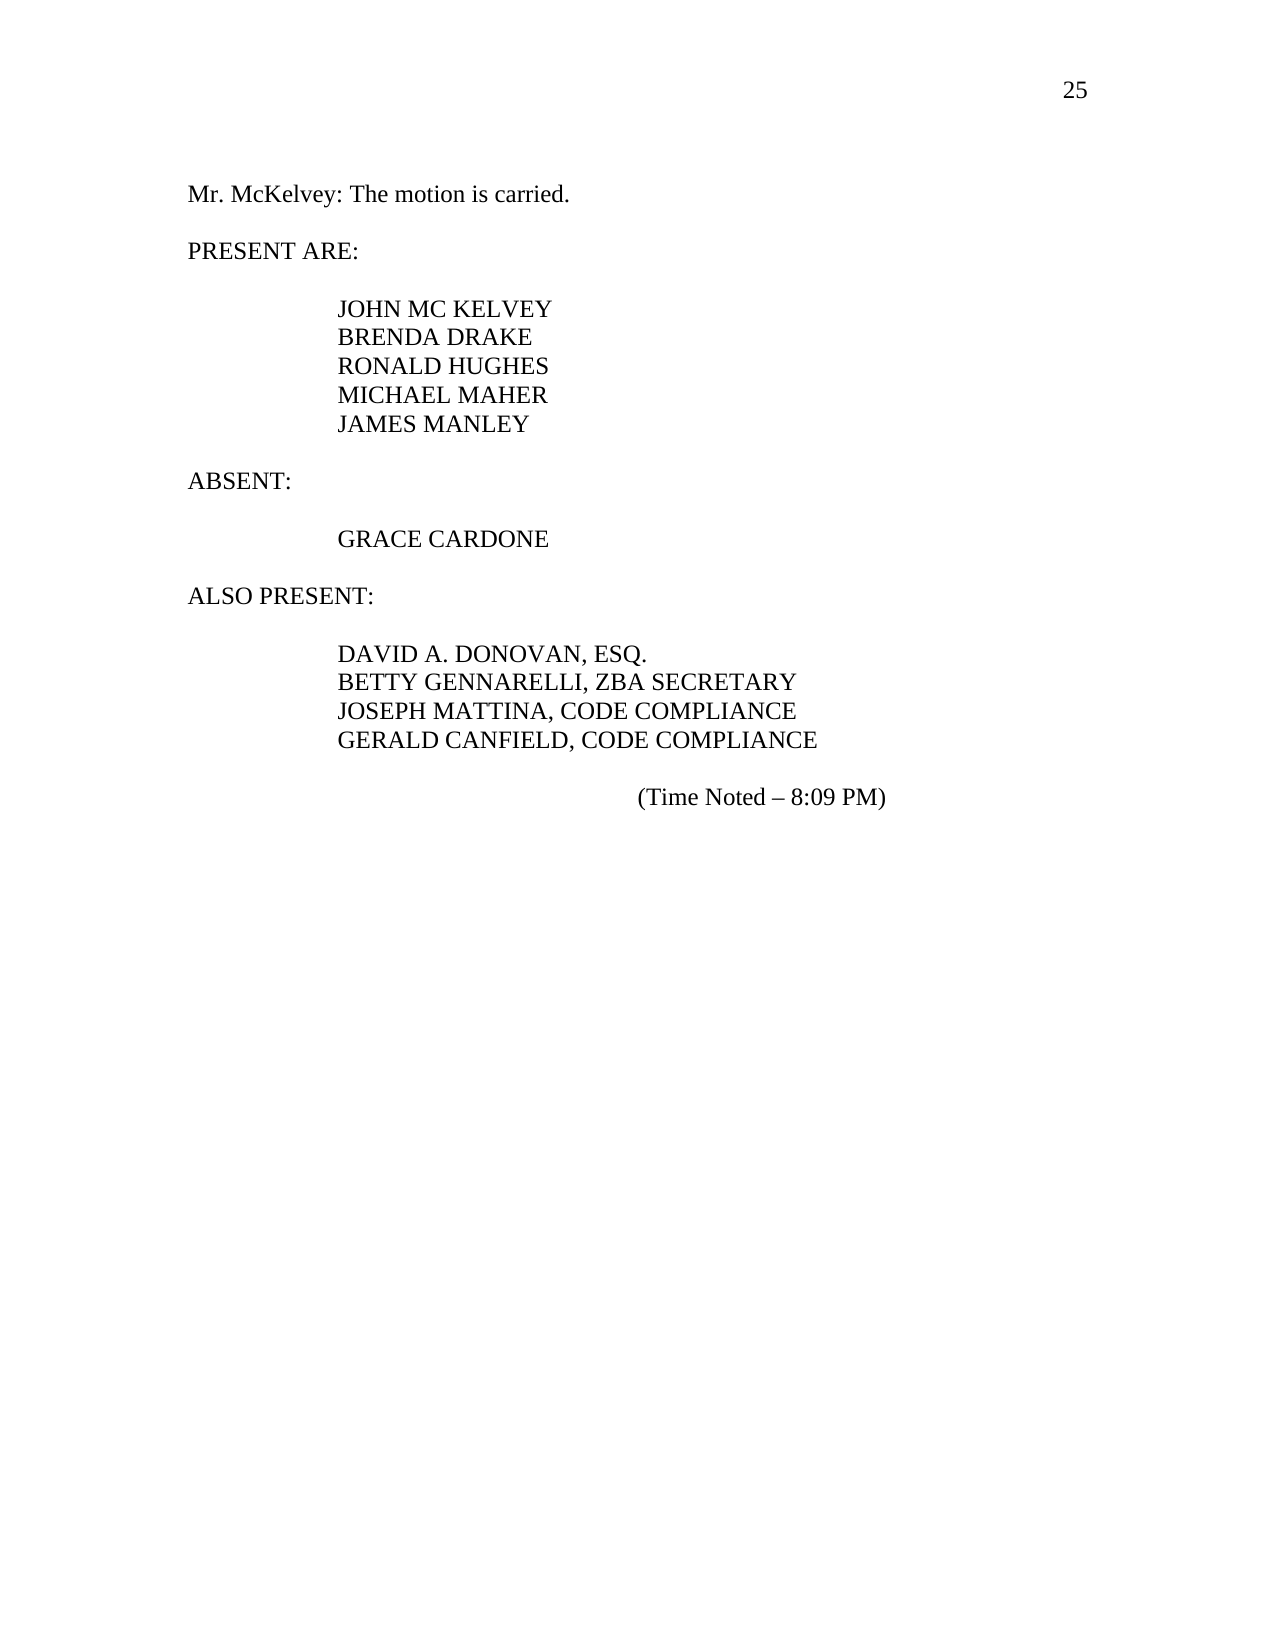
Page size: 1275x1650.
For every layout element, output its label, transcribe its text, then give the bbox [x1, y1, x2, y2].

text PRESENT ARE: [187, 236, 1087, 265]
text DAVID A. DONOVAN, ESQ. [187, 639, 1087, 667]
text (Time Noted – 8:09 PM) [187, 782, 1087, 811]
text BETTY GENNARELLI, ZBA SECRETARY [187, 667, 1087, 696]
text GERALD CANFIELD, CODE COMPLIANCE [262, 725, 1087, 754]
text RONALD HUGHES [187, 351, 1087, 380]
text Mr. McKelvey: The motion is carried. [187, 179, 1087, 207]
text ALSO PRESENT: [187, 581, 1087, 610]
text JOHN MC KELVEY [187, 294, 1087, 322]
text BRENDA DRAKE [187, 322, 1087, 351]
text JAMES MANLEY [187, 409, 1087, 437]
text GRACE CARDONE [187, 524, 1087, 552]
text ABSENT: [187, 466, 1087, 495]
text JOSEPH MATTINA, CODE COMPLIANCE [187, 696, 1087, 725]
text MICHAEL MAHER [187, 380, 1087, 409]
